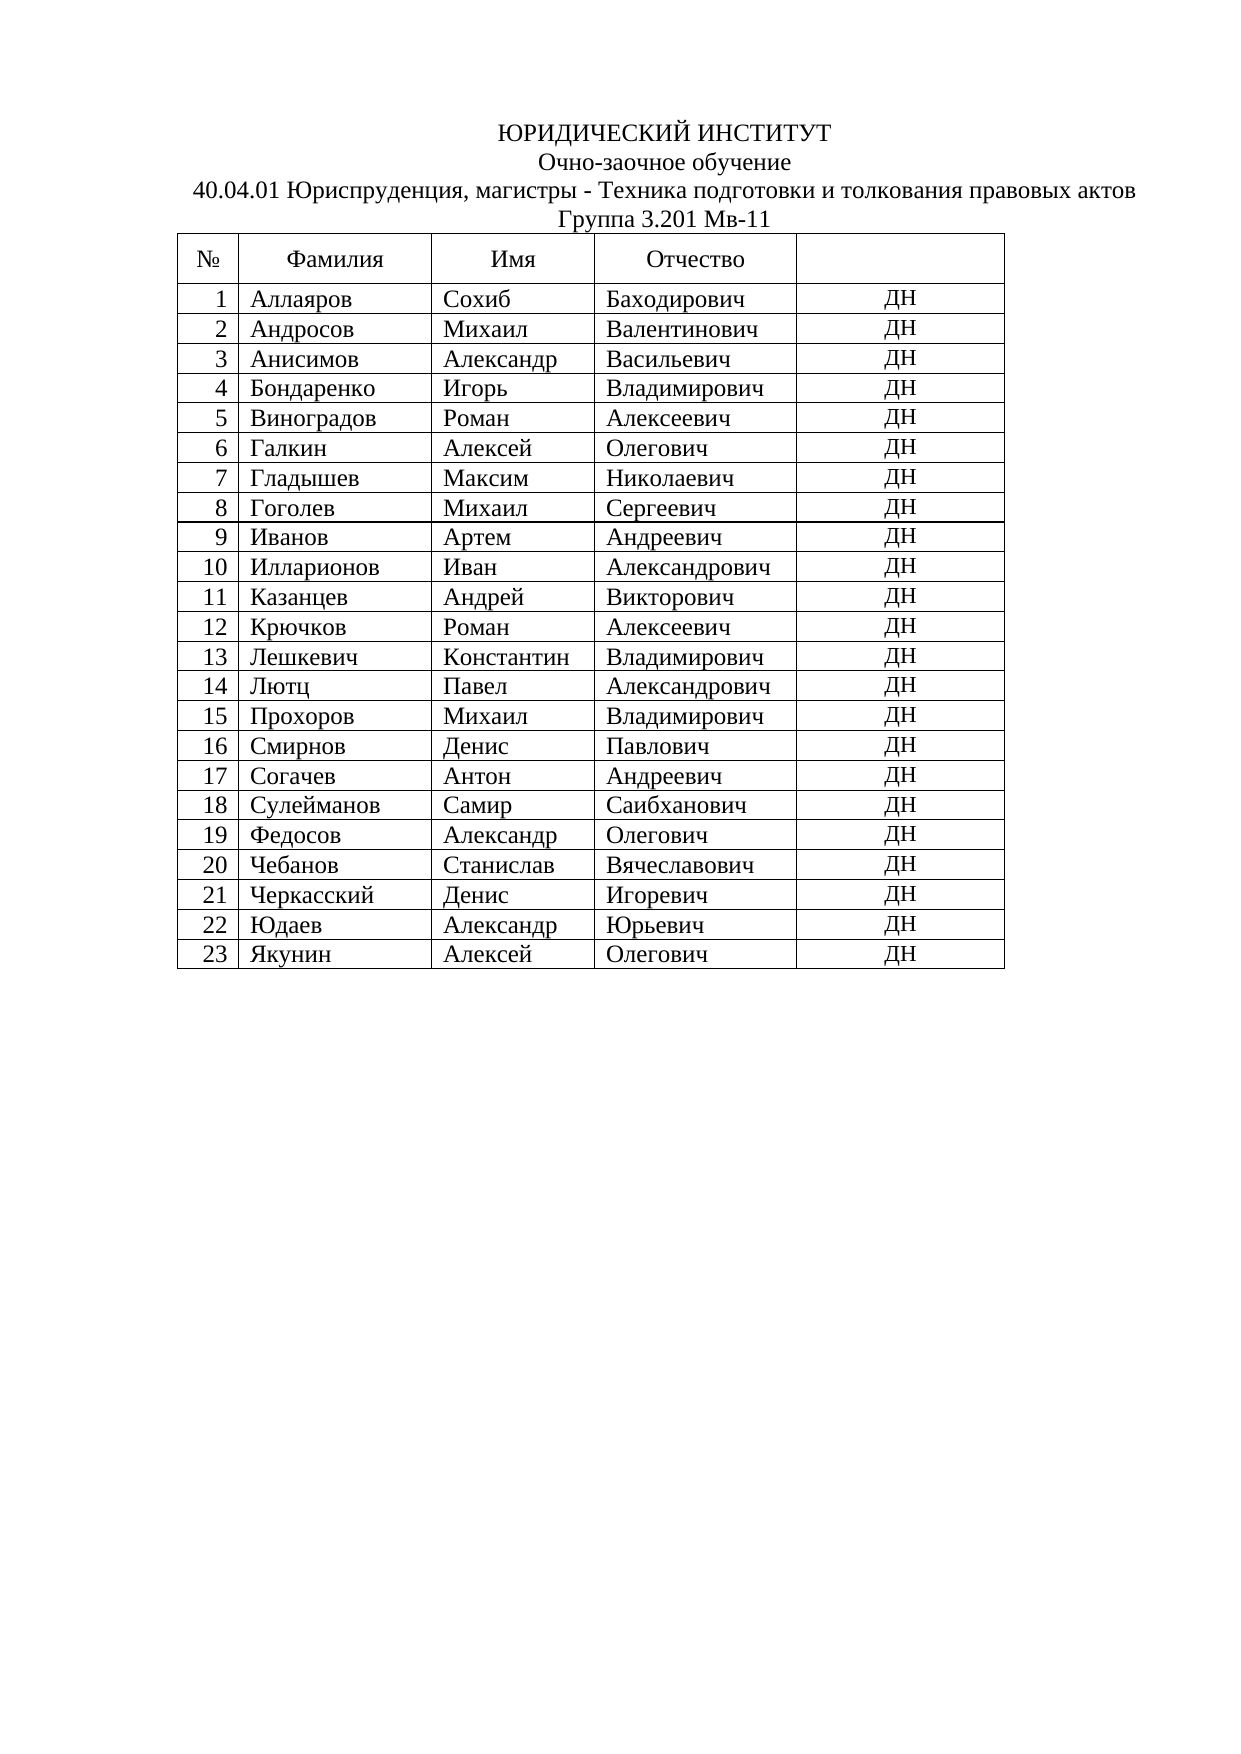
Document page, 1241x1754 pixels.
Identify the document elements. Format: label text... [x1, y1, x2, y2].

table_cell Олегович [595, 820, 796, 849]
table_cell Артем [432, 523, 594, 551]
table_cell ДН [797, 701, 1004, 730]
table_cell 8 [178, 493, 238, 521]
table_cell Константин [432, 642, 594, 670]
table_header Фамилия [239, 234, 431, 283]
table_header Отчество [595, 234, 796, 283]
table_cell 12 [178, 612, 238, 641]
table_cell Антон [432, 761, 594, 789]
table_cell Андреевич [595, 761, 796, 789]
table_cell 23 [178, 940, 238, 968]
table_cell Галкин [239, 433, 431, 462]
table_cell ДН [797, 850, 1004, 879]
table_cell 16 [178, 731, 238, 760]
table_cell Игорь [432, 374, 594, 402]
table_cell ДН [797, 880, 1004, 909]
table_header [797, 234, 1004, 283]
table_cell Михаил [432, 493, 594, 521]
table_cell ДН [797, 463, 1004, 492]
table_cell Андросов [239, 314, 431, 343]
table_cell 2 [178, 314, 238, 343]
table_cell Гоголев [239, 493, 431, 521]
table_cell Черкасский [239, 880, 431, 909]
table_cell Иван [432, 552, 594, 581]
table_cell Викторович [595, 582, 796, 611]
table_cell 13 [178, 642, 238, 670]
table_cell Павел [432, 671, 594, 700]
table_cell 6 [178, 433, 238, 462]
table_cell Роман [432, 403, 594, 432]
table_cell ДН [797, 552, 1004, 581]
table_cell Владимирович [595, 701, 796, 730]
table_cell Сулейманов [239, 791, 431, 819]
table_cell 3 [178, 344, 238, 372]
table_cell Илларионов [239, 552, 431, 581]
table_cell ДН [797, 433, 1004, 462]
table_cell 1 [178, 284, 238, 313]
table_cell ДН [797, 403, 1004, 432]
table_cell ДН [797, 284, 1004, 313]
table_cell ДН [797, 910, 1004, 938]
table_cell Сергеевич [595, 493, 796, 521]
table_cell Чебанов [239, 850, 431, 879]
table_cell Андрей [432, 582, 594, 611]
table_cell Бондаренко [239, 374, 431, 402]
table_cell 21 [178, 880, 238, 909]
table_cell ДН [797, 791, 1004, 819]
table_cell Казанцев [239, 582, 431, 611]
table_cell Юрьевич [595, 910, 796, 938]
table_cell ДН [797, 523, 1004, 551]
table_cell Михаил [432, 701, 594, 730]
table_cell Васильевич [595, 344, 796, 372]
text 40.04.01 Юриспруденция, магистры - Техника подготовки и толкования правовых актов [177, 176, 1152, 204]
table_cell Александр [432, 344, 594, 372]
table_cell ДН [797, 493, 1004, 521]
table_cell ДН [797, 612, 1004, 641]
table_cell Саибханович [595, 791, 796, 819]
table_cell Виноградов [239, 403, 431, 432]
table_cell 15 [178, 701, 238, 730]
table_cell Олегович [595, 940, 796, 968]
table_cell 11 [178, 582, 238, 611]
table_cell ДН [797, 761, 1004, 789]
table_header № [178, 234, 238, 283]
table_cell Михаил [432, 314, 594, 343]
table_cell 7 [178, 463, 238, 492]
table_cell 20 [178, 850, 238, 879]
table_cell Аллаяров [239, 284, 431, 313]
table_cell Денис [432, 880, 594, 909]
table_cell Алексеевич [595, 612, 796, 641]
table_cell Иванов [239, 523, 431, 551]
table_cell Станислав [432, 850, 594, 879]
table_cell Юдаев [239, 910, 431, 938]
table_cell 4 [178, 374, 238, 402]
table_cell 17 [178, 761, 238, 789]
table_cell Прохоров [239, 701, 431, 730]
table_cell ДН [797, 820, 1004, 849]
text Группа 3.201 Мв-11 [177, 204, 1152, 233]
table_cell Самир [432, 791, 594, 819]
table_cell Роман [432, 612, 594, 641]
table_cell Алексеевич [595, 403, 796, 432]
table_cell Анисимов [239, 344, 431, 372]
table_cell 18 [178, 791, 238, 819]
table_cell 22 [178, 910, 238, 938]
table_cell Баходирович [595, 284, 796, 313]
table_cell 10 [178, 552, 238, 581]
table_cell Крючков [239, 612, 431, 641]
text Очно-заочное обучение [177, 147, 1152, 176]
table_cell Владимирович [595, 374, 796, 402]
table_cell Валентинович [595, 314, 796, 343]
table_cell 19 [178, 820, 238, 849]
table_cell ДН [797, 642, 1004, 670]
table_cell Сохиб [432, 284, 594, 313]
table_cell Гладышев [239, 463, 431, 492]
table_cell Денис [432, 731, 594, 760]
table_cell ДН [797, 314, 1004, 343]
table_cell Согачев [239, 761, 431, 789]
table_cell Вячеславович [595, 850, 796, 879]
table_header Имя [432, 234, 594, 283]
table_cell Александр [432, 820, 594, 849]
table_cell Александр [432, 910, 594, 938]
table_cell ДН [797, 374, 1004, 402]
table_cell Николаевич [595, 463, 796, 492]
table_cell Андреевич [595, 523, 796, 551]
table_cell Лютц [239, 671, 431, 700]
table_cell Смирнов [239, 731, 431, 760]
table_cell 5 [178, 403, 238, 432]
table_cell Павлович [595, 731, 796, 760]
table_cell Александрович [595, 671, 796, 700]
table_cell ДН [797, 731, 1004, 760]
table_cell ДН [797, 671, 1004, 700]
table_cell ДН [797, 344, 1004, 372]
table_cell Алексей [432, 940, 594, 968]
table_cell 14 [178, 671, 238, 700]
text ЮРИДИЧЕСКИЙ ИНСТИТУТ [177, 118, 1152, 147]
table_cell Лешкевич [239, 642, 431, 670]
table_cell Александрович [595, 552, 796, 581]
table_cell ДН [797, 940, 1004, 968]
table_cell Алексей [432, 433, 594, 462]
table_cell Федосов [239, 820, 431, 849]
table_cell Игоревич [595, 880, 796, 909]
table_cell Максим [432, 463, 594, 492]
table_cell Олегович [595, 433, 796, 462]
table_cell Владимирович [595, 642, 796, 670]
table_cell 9 [178, 523, 238, 551]
table_cell Якунин [239, 940, 431, 968]
table_cell ДН [797, 582, 1004, 611]
